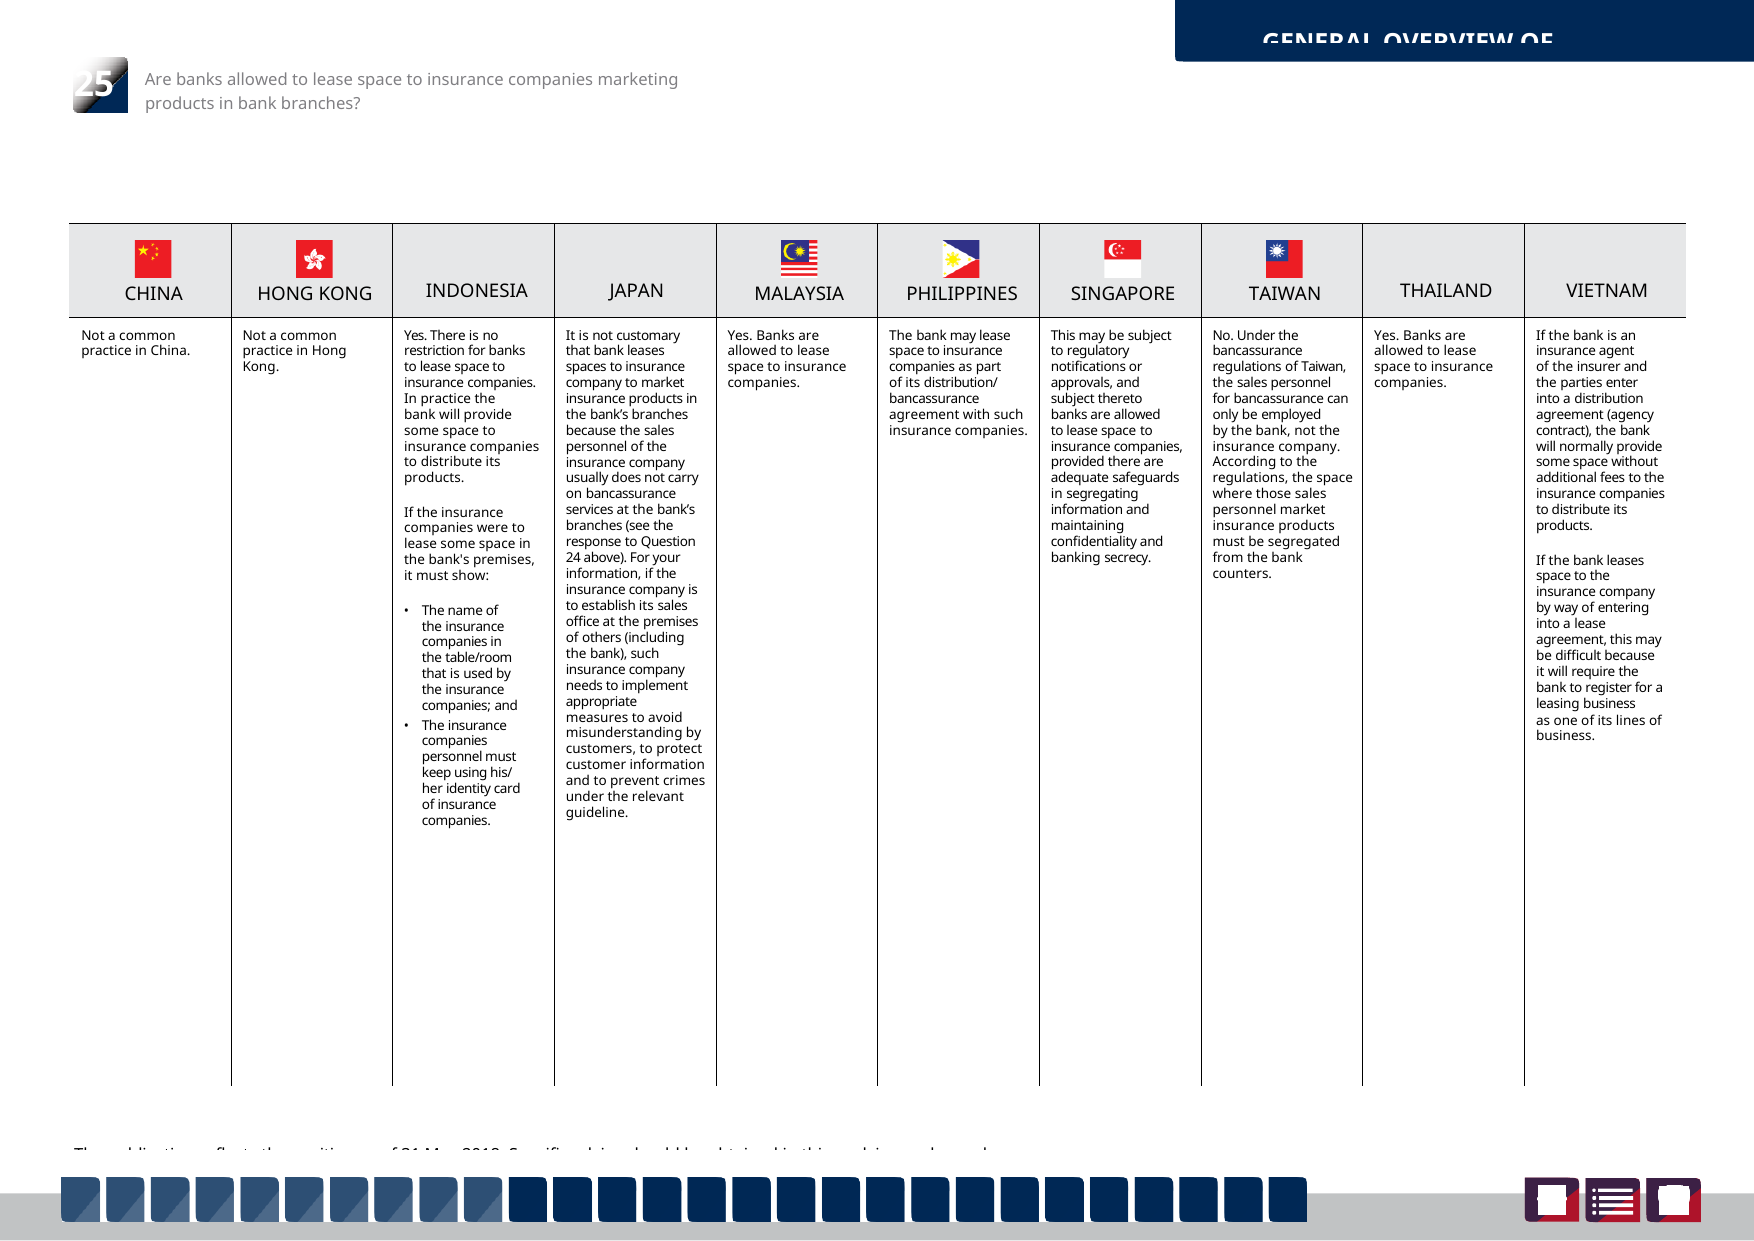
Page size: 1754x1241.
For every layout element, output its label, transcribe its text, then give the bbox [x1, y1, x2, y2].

picture [781, 240, 818, 278]
picture [1537, 1185, 1567, 1215]
table_cell It is not customary that bank leases spaces to insurance company to market insurance products in the bank’s branches because the sales personnel of the insurance company usually does not carry on bancassurance services at the bank’s branches (see the response to Question 24 above). For your information, if the insurance company is to establish its sales office at the premises of others (including the bank), such insurance company needs to implement appropriate measures to avoid misunderstanding by customers, to protect customer information and to prevent crimes under the relevant guideline. [555, 318, 716, 1086]
picture [1104, 240, 1142, 278]
picture [61, 1177, 1307, 1222]
table_header TAIWAN [1202, 224, 1362, 317]
table_cell Yes. Banks are allowed to lease space to insurance companies. [717, 318, 877, 1086]
picture [296, 240, 333, 278]
text Are banks allowed to lease space to insurance companies marketing [144, 68, 1743, 90]
picture [1658, 1185, 1690, 1215]
table_cell Not a common practice in Hong Kong. [232, 318, 392, 1086]
table_cell The bank may lease space to insurance companies as part of its distribution/ bancassurance agreement with such insurance companies. [878, 318, 1039, 1086]
table_header VIETNAM [1525, 224, 1686, 317]
table_header CHINA [69, 224, 231, 317]
table_header SINGAPORE [1040, 224, 1201, 317]
table_cell Yes. There is no restriction for banks to lease space to insurance companies. In practice the bank will provide some space to insurance companies to distribute its products. If the insurance companies were to lease some space in the bank's premises, it must show: The name of the insurance companies in the table/room that is used by the insurance companies; and The insurance companies personnel must keep using his/ her identity card of insurance companies. [393, 318, 554, 1086]
table_cell This may be subject to regulatory notifications or approvals, and subject thereto banks are allowed to lease space to insurance companies, provided there are adequate safeguards in segregating information and maintaining confidentiality and banking secrecy. [1040, 318, 1201, 1086]
table_header HONG KONG [232, 224, 392, 317]
table_header THAILAND [1363, 224, 1524, 317]
table_cell If the bank is an insurance agent of the insurer and the parties enter into a distribution agreement (agency contract), the bank will normally provide some space without additional fees to the insurance companies to distribute its products. If the bank leases space to the insurance company by way of entering into a lease agreement, this may be difficult because it will require the bank to register for a leasing business as one of its lines of business. [1525, 318, 1686, 1086]
table_header MALAYSIA [717, 224, 877, 317]
table_cell Yes. Banks are allowed to lease space to insurance companies. [1363, 318, 1524, 1086]
table_cell No. Under the bancassurance regulations of Taiwan, the sales personnel for bancassurance can only be employed by the bank, not the insurance company. According to the regulations, the space where those sales personnel market insurance products must be segregated from the bank counters. [1202, 318, 1362, 1086]
picture [942, 240, 980, 278]
table_header JAPAN [555, 224, 716, 317]
picture [73, 57, 128, 113]
table_header PHILIPPINES [878, 224, 1039, 317]
table_header INDONESIA [393, 224, 554, 317]
picture [1266, 240, 1303, 278]
picture [134, 240, 172, 278]
table_cell Not a common practice in China. [69, 318, 231, 1086]
